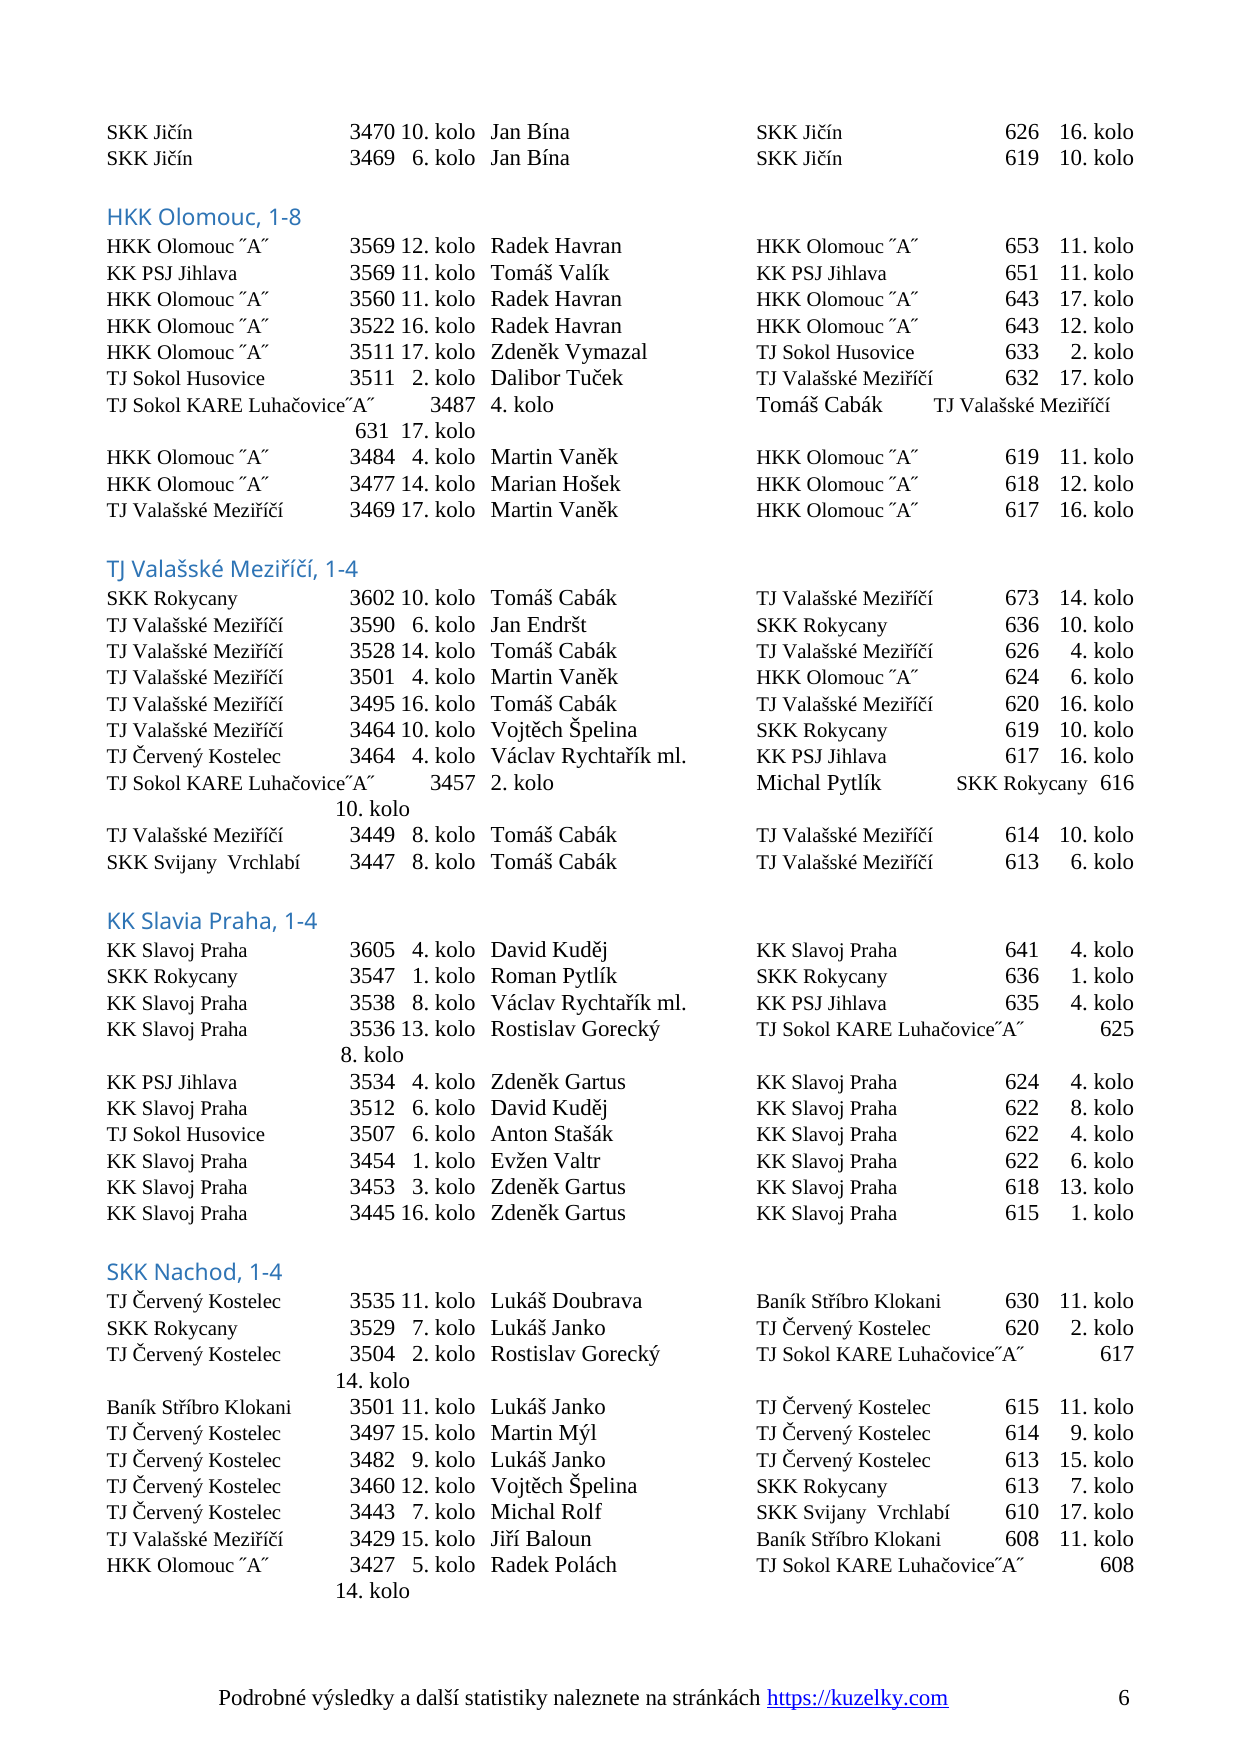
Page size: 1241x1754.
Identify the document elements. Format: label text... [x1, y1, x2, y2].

text TJ Červený Kostelec 3504 2. kolo Rostislav Gorecký TJ Sokol KARE Luhačovice˝A˝ 617 14. kolo [106, 1340, 1134, 1393]
text TJ Sokol KARE Luhačovice˝A˝ 3457 2. kolo Michal Pytlík SKK Rokycany 616 10. kolo [106, 769, 1134, 821]
text TJ Červený Kostelec 3497 15. kolo Martin Mýl TJ Červený Kostelec 614 9. kolo [106, 1419, 1134, 1446]
text TJ Červený Kostelec 3443 7. kolo Michal Rolf SKK Svijany Vrchlabí 610 17. kolo [106, 1498, 1134, 1525]
text KK Slavoj Praha 3512 6. kolo David Kuděj KK Slavoj Praha 622 8. kolo [106, 1094, 1134, 1120]
text TJ Valašské Meziříčí 3429 15. kolo Jiří Baloun Baník Stříbro Klokani 608 11. kolo [106, 1525, 1134, 1551]
subtitle HKK Olomouc, 1-8 [106, 201, 1134, 233]
text KK PSJ Jihlava 3569 11. kolo Tomáš Valík KK PSJ Jihlava 651 11. kolo [106, 259, 1134, 285]
text HKK Olomouc ˝A˝ 3427 5. kolo Radek Polách TJ Sokol KARE Luhačovice˝A˝ 608 14. kolo [106, 1551, 1134, 1604]
text SKK Rokycany 3529 7. kolo Lukáš Janko TJ Červený Kostelec 620 2. kolo [106, 1314, 1134, 1340]
text TJ Valašské Meziříčí 3501 4. kolo Martin Vaněk HKK Olomouc ˝A˝ 624 6. kolo [106, 663, 1134, 690]
text TJ Valašské Meziříčí 3449 8. kolo Tomáš Cabák TJ Valašské Meziříčí 614 10. kolo [106, 821, 1134, 848]
text TJ Valašské Meziříčí 3590 6. kolo Jan Endršt SKK Rokycany 636 10. kolo [106, 611, 1134, 637]
subtitle KK Slavia Praha, 1-4 [106, 905, 1134, 936]
text HKK Olomouc ˝A˝ 3569 12. kolo Radek Havran HKK Olomouc ˝A˝ 653 11. kolo [106, 233, 1134, 259]
text TJ Sokol KARE Luhačovice˝A˝ 3487 4. kolo Tomáš Cabák TJ Valašské Meziříčí 631 17. kolo [106, 391, 1134, 443]
text TJ Červený Kostelec 3482 9. kolo Lukáš Janko TJ Červený Kostelec 613 15. kolo [106, 1446, 1134, 1472]
text TJ Červený Kostelec 3464 4. kolo Václav Rychtařík ml. KK PSJ Jihlava 617 16. kolo [106, 742, 1134, 769]
text Baník Stříbro Klokani 3501 11. kolo Lukáš Janko TJ Červený Kostelec 615 11. kolo [106, 1393, 1134, 1419]
subtitle TJ Valašské Meziříčí, 1-4 [106, 553, 1134, 584]
text TJ Valašské Meziříčí 3528 14. kolo Tomáš Cabák TJ Valašské Meziříčí 626 4. kolo [106, 637, 1134, 663]
text SKK Svijany Vrchlabí 3447 8. kolo Tomáš Cabák TJ Valašské Meziříčí 613 6. kolo [106, 848, 1134, 874]
text SKK Rokycany 3547 1. kolo Roman Pytlík SKK Rokycany 636 1. kolo [106, 962, 1134, 989]
text KK Slavoj Praha 3605 4. kolo David Kuděj KK Slavoj Praha 641 4. kolo [106, 936, 1134, 962]
text KK Slavoj Praha 3454 1. kolo Evžen Valtr KK Slavoj Praha 622 6. kolo [106, 1147, 1134, 1173]
text SKK Jičín 3469 6. kolo Jan Bína SKK Jičín 619 10. kolo [106, 144, 1134, 171]
text KK Slavoj Praha 3536 13. kolo Rostislav Gorecký TJ Sokol KARE Luhačovice˝A˝ 625 8. kolo [106, 1015, 1134, 1068]
subtitle SKK Nachod, 1-4 [106, 1256, 1134, 1288]
text KK Slavoj Praha 3538 8. kolo Václav Rychtařík ml. KK PSJ Jihlava 635 4. kolo [106, 989, 1134, 1015]
text KK Slavoj Praha 3445 16. kolo Zdeněk Gartus KK Slavoj Praha 615 1. kolo [106, 1199, 1134, 1226]
text TJ Valašské Meziříčí 3469 17. kolo Martin Vaněk HKK Olomouc ˝A˝ 617 16. kolo [106, 496, 1134, 522]
text TJ Červený Kostelec 3535 11. kolo Lukáš Doubrava Baník Stříbro Klokani 630 11. kolo [106, 1288, 1134, 1314]
text HKK Olomouc ˝A˝ 3484 4. kolo Martin Vaněk HKK Olomouc ˝A˝ 619 11. kolo [106, 443, 1134, 470]
text SKK Jičín 3470 10. kolo Jan Bína SKK Jičín 626 16. kolo [106, 118, 1134, 144]
text KK PSJ Jihlava 3534 4. kolo Zdeněk Gartus KK Slavoj Praha 624 4. kolo [106, 1068, 1134, 1094]
text TJ Sokol Husovice 3507 6. kolo Anton Stašák KK Slavoj Praha 622 4. kolo [106, 1120, 1134, 1147]
text HKK Olomouc ˝A˝ 3522 16. kolo Radek Havran HKK Olomouc ˝A˝ 643 12. kolo [106, 312, 1134, 338]
text TJ Sokol Husovice 3511 2. kolo Dalibor Tuček TJ Valašské Meziříčí 632 17. kolo [106, 364, 1134, 391]
text SKK Rokycany 3602 10. kolo Tomáš Cabák TJ Valašské Meziříčí 673 14. kolo [106, 584, 1134, 611]
text HKK Olomouc ˝A˝ 3560 11. kolo Radek Havran HKK Olomouc ˝A˝ 643 17. kolo [106, 285, 1134, 312]
text TJ Valašské Meziříčí 3495 16. kolo Tomáš Cabák TJ Valašské Meziříčí 620 16. kolo [106, 690, 1134, 716]
text HKK Olomouc ˝A˝ 3477 14. kolo Marian Hošek HKK Olomouc ˝A˝ 618 12. kolo [106, 470, 1134, 496]
text HKK Olomouc ˝A˝ 3511 17. kolo Zdeněk Vymazal TJ Sokol Husovice 633 2. kolo [106, 338, 1134, 364]
text TJ Valašské Meziříčí 3464 10. kolo Vojtěch Špelina SKK Rokycany 619 10. kolo [106, 716, 1134, 742]
text TJ Červený Kostelec 3460 12. kolo Vojtěch Špelina SKK Rokycany 613 7. kolo [106, 1472, 1134, 1498]
text KK Slavoj Praha 3453 3. kolo Zdeněk Gartus KK Slavoj Praha 618 13. kolo [106, 1173, 1134, 1199]
